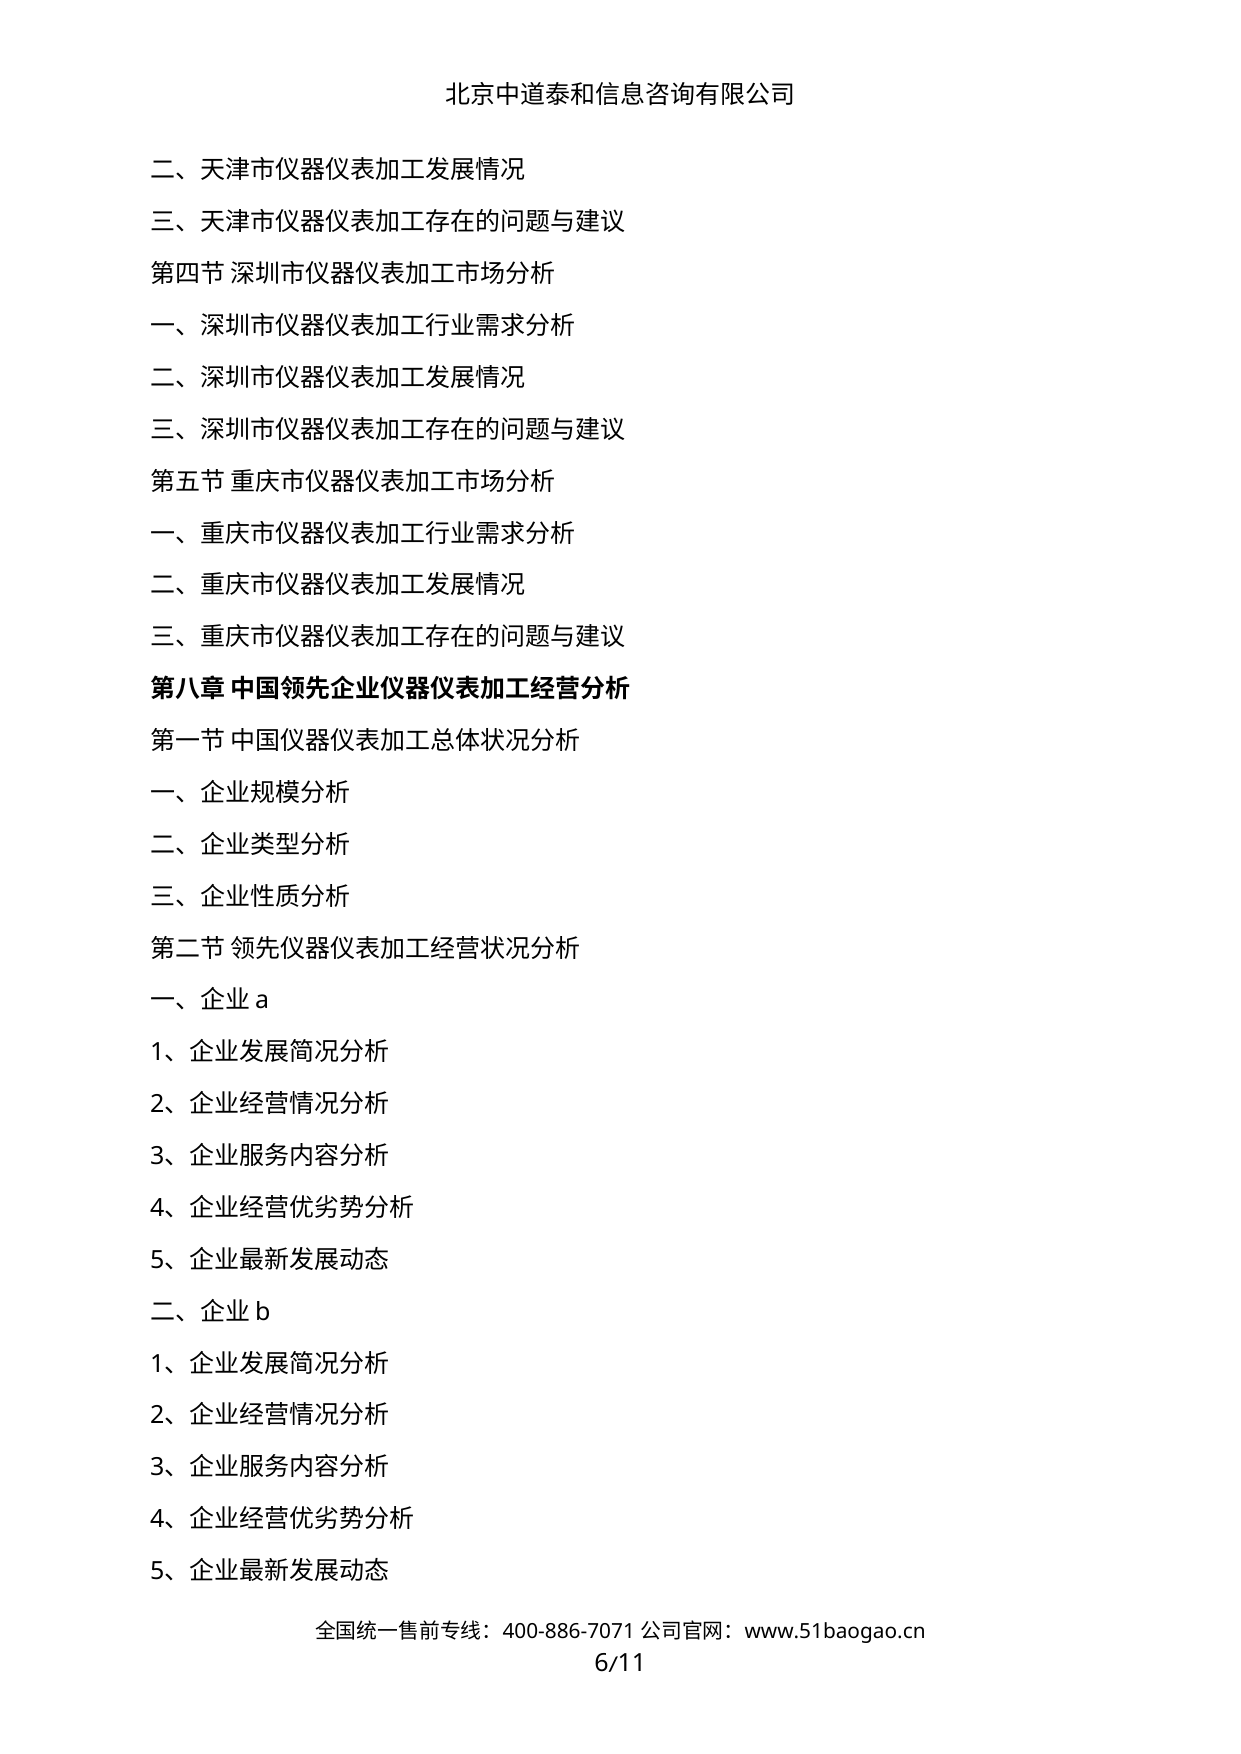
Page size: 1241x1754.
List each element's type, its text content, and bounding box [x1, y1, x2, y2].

text 三、企业性质分析 [150, 876, 1090, 912]
text 一、企业a [150, 980, 1090, 1016]
text 一、企业规模分析 [150, 772, 1090, 809]
text 3、企业服务内容分析 [150, 1136, 1090, 1172]
text 三、天津市仪器仪表加工存在的问题与建议 [150, 202, 1090, 238]
text 1、企业发展简况分析 [150, 1032, 1090, 1068]
text 二、重庆市仪器仪表加工发展情况 [150, 565, 1090, 601]
text 4、企业经营优劣势分析 [150, 1499, 1090, 1535]
text 第一节 中国仪器仪表加工总体状况分析 [150, 721, 1090, 757]
text 二、企业b [150, 1291, 1090, 1327]
text 第四节 深圳市仪器仪表加工市场分析 [150, 254, 1090, 290]
text 二、深圳市仪器仪表加工发展情况 [150, 357, 1090, 394]
text 三、深圳市仪器仪表加工存在的问题与建议 [150, 409, 1090, 446]
text 第八章 中国领先企业仪器仪表加工经营分析 [150, 669, 1090, 705]
text 第二节 领先仪器仪表加工经营状况分析 [150, 928, 1090, 964]
text 1、企业发展简况分析 [150, 1343, 1090, 1379]
text 三、重庆市仪器仪表加工存在的问题与建议 [150, 617, 1090, 653]
text 一、深圳市仪器仪表加工行业需求分析 [150, 306, 1090, 342]
text 5、企业最新发展动态 [150, 1551, 1090, 1587]
text 2、企业经营情况分析 [150, 1084, 1090, 1120]
text 二、企业类型分析 [150, 824, 1090, 861]
text 5、企业最新发展动态 [150, 1239, 1090, 1276]
text 4、企业经营优劣势分析 [150, 1187, 1090, 1224]
text 二、天津市仪器仪表加工发展情况 [150, 150, 1090, 186]
text 一、重庆市仪器仪表加工行业需求分析 [150, 513, 1090, 549]
text 2、企业经营情况分析 [150, 1395, 1090, 1431]
text 3、企业服务内容分析 [150, 1447, 1090, 1483]
text 第五节 重庆市仪器仪表加工市场分析 [150, 461, 1090, 497]
